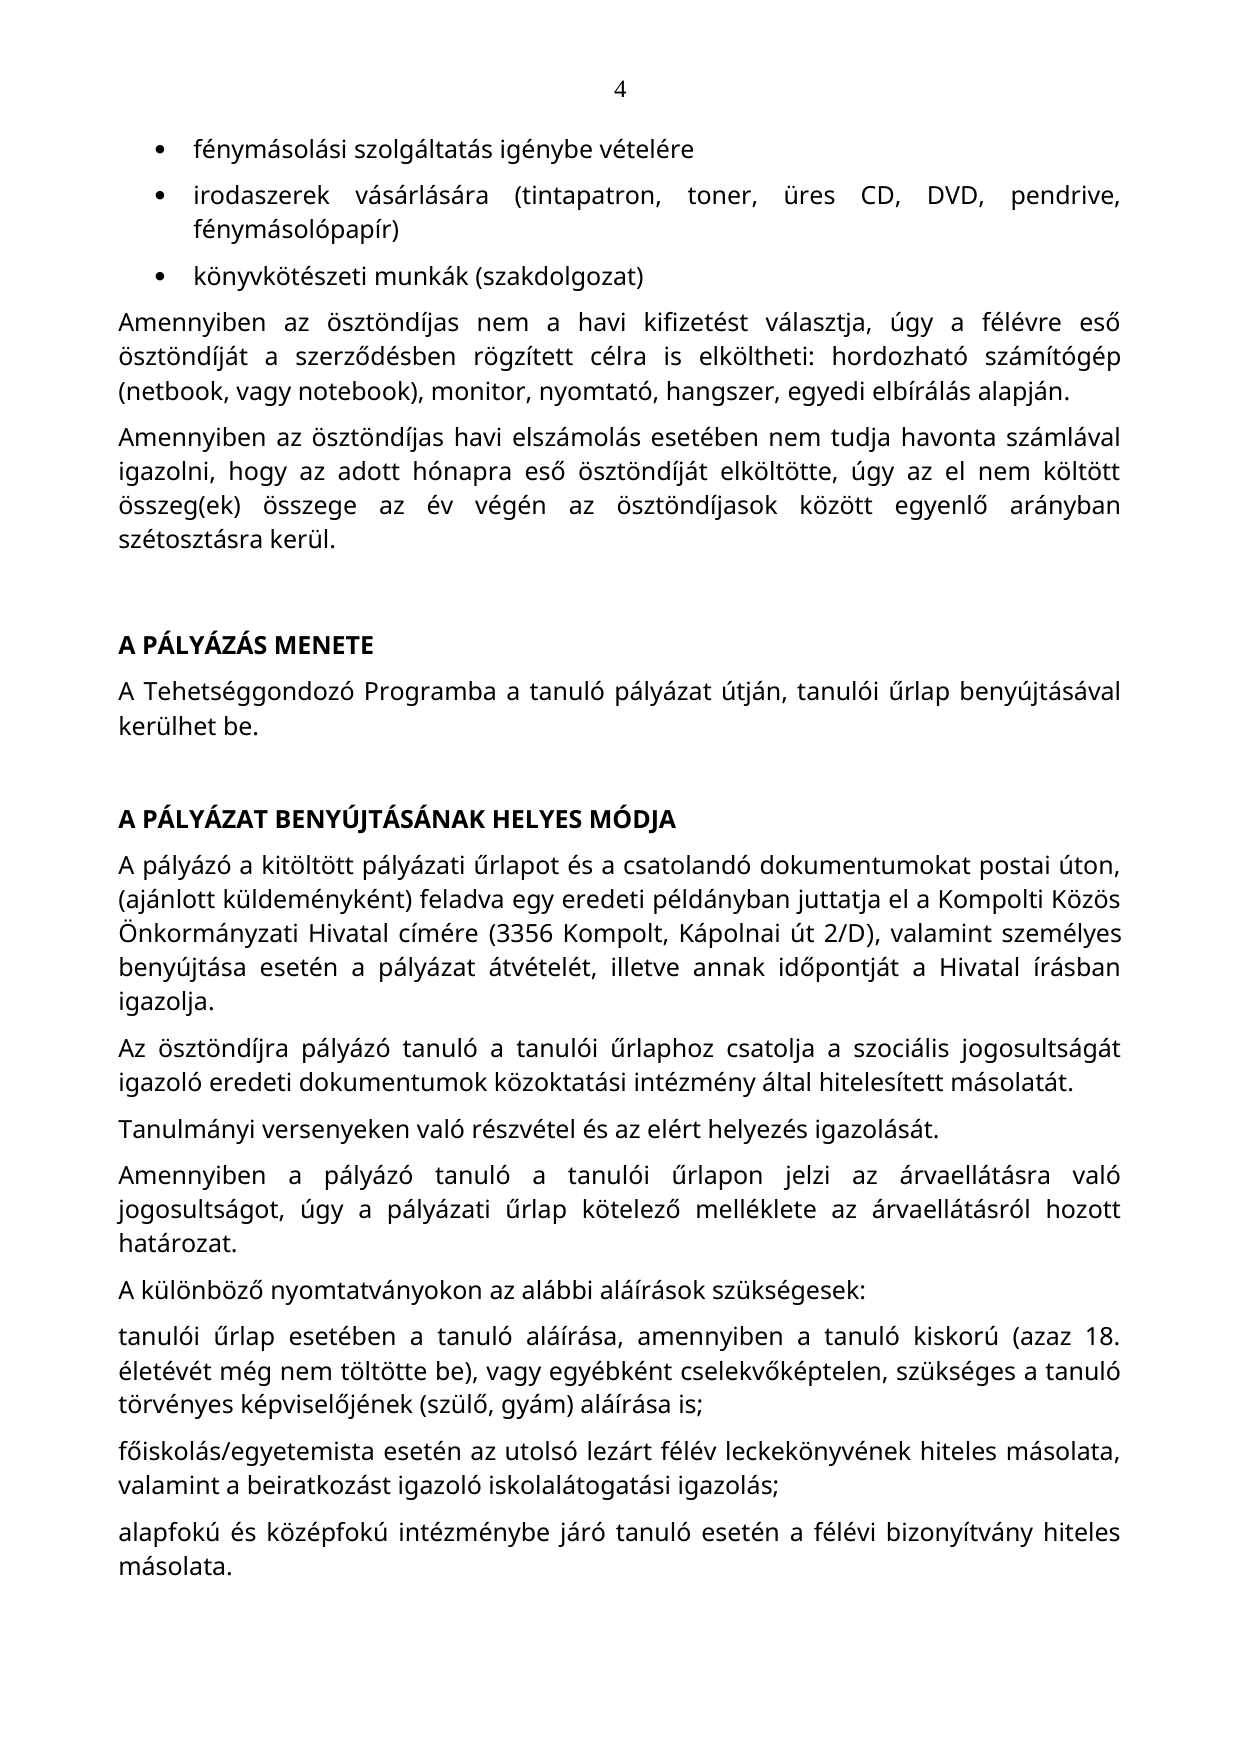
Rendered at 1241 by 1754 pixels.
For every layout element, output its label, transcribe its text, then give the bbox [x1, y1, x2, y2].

text tanulói űrlap esetében a tanuló aláírása, amennyiben a tanuló kiskorú (azaz 18. életévét még nem töltötte be), vagy egyébként cselekvőképtelen, szükséges a tanuló törvényes képviselőjének (szülő, gyám) aláírása is; [118, 1319, 1122, 1421]
text alapfokú és középfokú intézménybe járó tanuló esetén a félévi bizonyítvány hiteles másolata. [118, 1514, 1122, 1582]
text Az ösztöndíjra pályázó tanuló a tanulói űrlaphoz csatolja a szociális jogosultságát igazoló eredeti dokumentumok közoktatási intézmény által hitelesített másolatát. [118, 1031, 1122, 1099]
text Tanulmányi versenyeken való részvétel és az elért helyezés igazolását. [118, 1111, 1122, 1145]
text A pályázó a kitöltött pályázati űrlapot és a csatolandó dokumentumokat postai úton, (ajánlott küldeményként) feladva egy eredeti példányban juttatja el a Kompolti Közös Önkormányzati Hivatal címére (3356 Kompolt, Kápolnai út 2/D), valamint személyes benyújtása esetén a pályázat átvételét, illetve annak időpontját a Hivatal írásban igazolja. [118, 848, 1122, 1018]
text A különböző nyomtatványokon az alábbi aláírások szükségesek: [118, 1272, 1122, 1307]
list irodaszerek vásárlására (tintapatron, toner, üres CD, DVD, pendrive, fénymásolópapír) [156, 178, 1122, 246]
text Amennyiben az ösztöndíjas nem a havi kifizetést választja, úgy a félévre eső ösztöndíját a szerződésben rögzített célra is elköltheti: hordozható számítógép (netbook, vagy notebook), monitor, nyomtató, hangszer, egyedi elbírálás alapján. [118, 305, 1122, 407]
text A Tehetséggondozó Programba a tanuló pályázat útján, tanulói űrlap benyújtásával kerülhet be. [118, 674, 1122, 742]
text Amennyiben az ösztöndíjas havi elszámolás esetében nem tudja havonta számlával igazolni, hogy az adott hónapra eső ösztöndíját elköltötte, úgy az el nem költött összeg(ek) összege az év végén az ösztöndíjasok között egyenlő arányban szétosztásra kerül. [118, 420, 1122, 556]
text A PÁLYÁZAT BENYÚJTÁSÁNAK HELYES MÓDJA [118, 801, 1122, 835]
text Amennyiben a pályázó tanuló a tanulói űrlapon jelzi az árvaellátásra való jogosultságot, úgy a pályázati űrlap kötelező melléklete az árvaellátásról hozott határozat. [118, 1158, 1122, 1260]
text A PÁLYÁZÁS MENETE [118, 627, 1122, 662]
list könyvkötészeti munkák (szakdolgozat) [156, 258, 1122, 292]
list fénymásolási szolgáltatás igénybe vételére [156, 131, 1122, 165]
text főiskolás/egyetemista esetén az utolsó lezárt félév leckekönyvének hiteles másolata, valamint a beiratkozást igazoló iskolalátogatási igazolás; [118, 1434, 1122, 1502]
